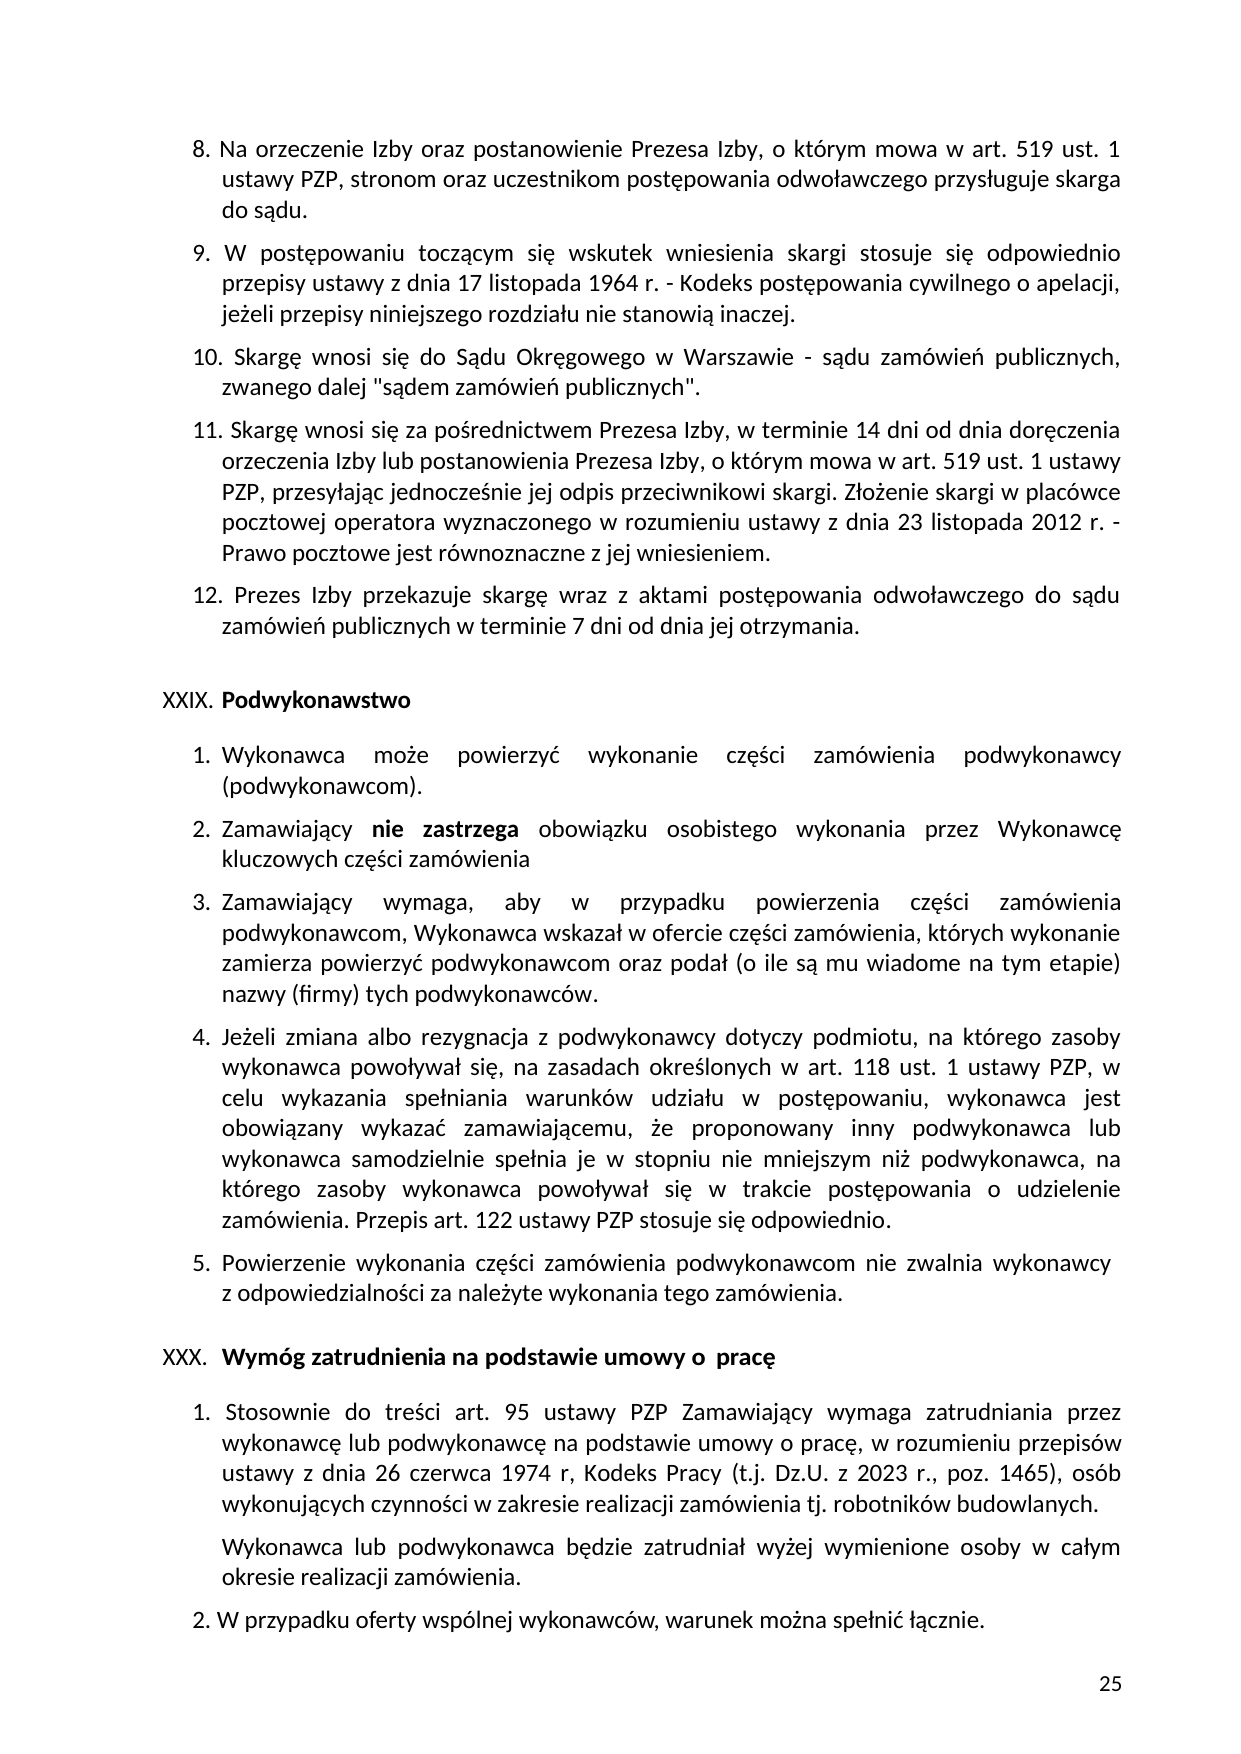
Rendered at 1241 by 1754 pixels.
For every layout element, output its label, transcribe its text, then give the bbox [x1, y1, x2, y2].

list Zamawiający nie zastrzega obowiązku osobistego wykonania przez Wykonawcę kluczowych części zamówienia [192, 813, 1122, 874]
list 1. Stosownie do treści art. 95 ustawy PZP Zamawiający wymaga zatrudniania przez wykonawcę lub podwykonawcę na podstawie umowy o pracę, w rozumieniu przepisów ustawy z dnia 26 czerwca 1974 r, Kodeks Pracy (t.j. Dz.U. z 2023 r., poz. 1465), osób wykonujących czynności w zakresie realizacji zamówienia tj. robotników budowlanych. [192, 1396, 1122, 1518]
list Jeżeli zmiana albo rezygnacja z podwykonawcy dotyczy podmiotu, na którego zasoby wykonawca powoływał się, na zasadach określonych w art. 118 ust. 1 ustawy PZP, w celu wykazania spełniania warunków udziału w postępowaniu, wykonawca jest obowiązany wykazać zamawiającemu, że proponowany inny podwykonawca lub wykonawca samodzielnie spełnia je w stopniu nie mniejszym niż podwykonawca, na którego zasoby wykonawca powoływał się w trakcie postępowania o udzielenie zamówienia. Przepis art. 122 ustawy PZP stosuje się odpowiednio. [192, 1021, 1122, 1234]
list Zamawiający wymaga, aby w przypadku powierzenia części zamówienia podwykonawcom, Wykonawca wskazał w ofercie części zamówienia, których wykonanie zamierza powierzyć podwykonawcom oraz podał (o ile są mu wiadome na tym etapie) nazwy (firmy) tych podwykonawców. [192, 886, 1122, 1008]
text Wymóg zatrudnienia na podstawie umowy o pracę [162, 1341, 1122, 1371]
text Wykonawca lub podwykonawca będzie zatrudniał wyżej wymienione osoby w całym okresie realizacji zamówienia. [222, 1531, 1122, 1592]
text Podwykonawstwo [162, 684, 1122, 714]
text 11. Skargę wnosi się za pośrednictwem Prezesa Izby, w terminie 14 dni od dnia doręczenia orzeczenia Izby lub postanowienia Prezesa Izby, o którym mowa w art. 519 ust. 1 ustawy PZP, przesyłając jednocześnie jej odpis przeciwnikowi skargi. Złożenie skargi w placówce pocztowej operatora wyznaczonego w rozumieniu ustawy z dnia 23 listopada 2012 r. - Prawo pocztowe jest równoznaczne z jej wniesieniem. [192, 414, 1122, 567]
list Powierzenie wykonania części zamówienia podwykonawcom nie zwalnia wykonawcy z odpowiedzialności za należyte wykonania tego zamówienia. [192, 1247, 1122, 1308]
text 12. Prezes Izby przekazuje skargę wraz z aktami postępowania odwoławczego do sądu zamówień publicznych w terminie 7 dni od dnia jej otrzymania. [192, 580, 1122, 641]
text 8. Na orzeczenie Izby oraz postanowienie Prezesa Izby, o którym mowa w art. 519 ust. 1 ustawy PZP, stronom oraz uczestnikom postępowania odwoławczego przysługuje skarga do sądu. [192, 133, 1122, 224]
text 2. W przypadku oferty wspólnej wykonawców, warunek można spełnić łącznie. [192, 1604, 1122, 1635]
text 9. W postępowaniu toczącym się wskutek wniesienia skargi stosuje się odpowiednio przepisy ustawy z dnia 17 listopada 1964 r. - Kodeks postępowania cywilnego o apelacji, jeżeli przepisy niniejszego rozdziału nie stanowią inaczej. [192, 237, 1122, 328]
list Wykonawca może powierzyć wykonanie części zamówienia podwykonawcy (podwykonawcom). [192, 739, 1122, 800]
text 10. Skargę wnosi się do Sądu Okręgowego w Warszawie - sądu zamówień publicznych, zwanego dalej "sądem zamówień publicznych". [192, 341, 1122, 402]
